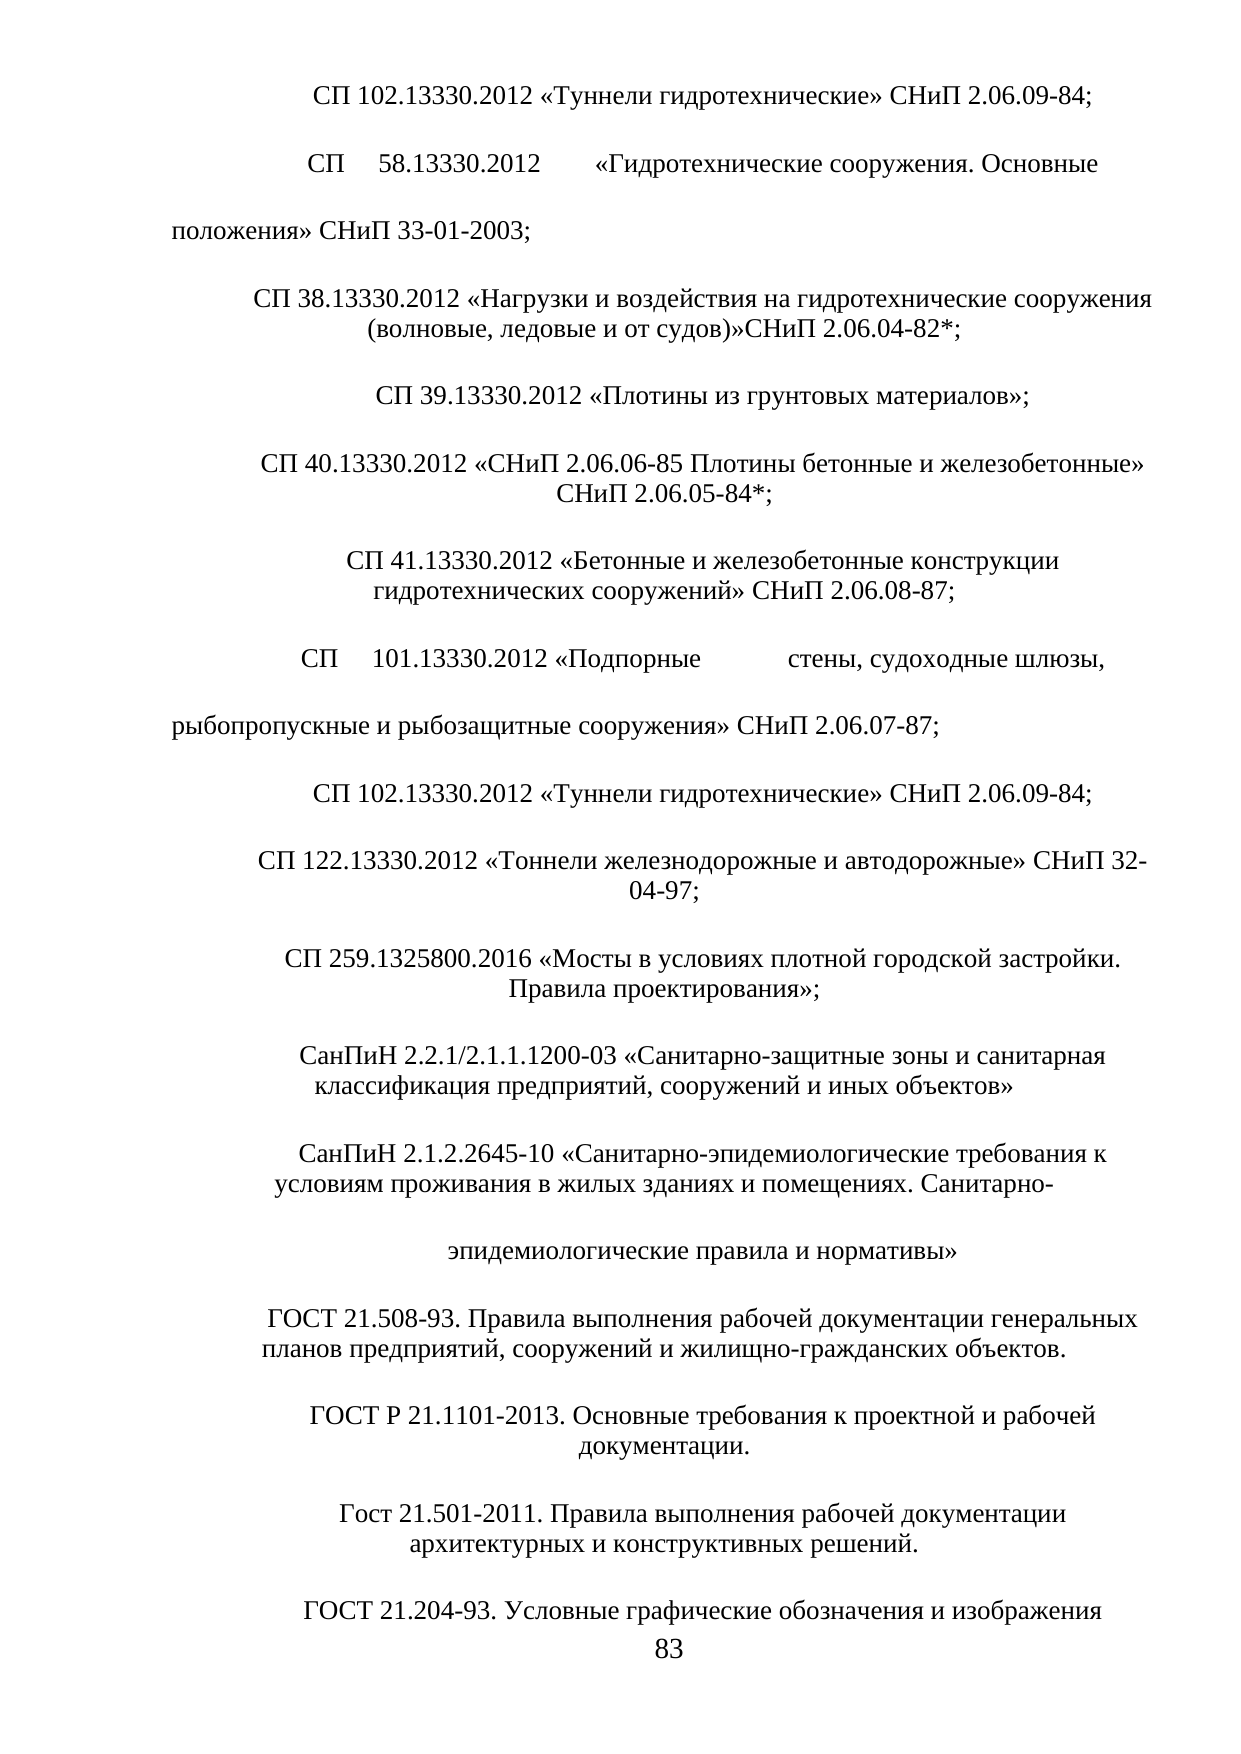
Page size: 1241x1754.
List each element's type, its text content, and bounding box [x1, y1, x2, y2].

text рыбопропускные и рыбозащитные сооружения» СНиП 2.06.07-87; [171, 711, 1157, 741]
text ГОСТ 21.508-93. Правила выполнения рабочей документации генеральных планов предприятий, сооружений и жилищно-гражданских объектов. [171, 1303, 1157, 1363]
text СП 102.13330.2012 «Туннели гидротехнические» СНиП 2.06.09-84; [171, 81, 1157, 111]
text СП 122.13330.2012 «Тоннели железнодорожные и автодорожные» СНиП 32-04-97; [171, 846, 1157, 906]
text СП 41.13330.2012 «Бетонные и железобетонные конструкции гидротехнических сооружений» СНиП 2.06.08-87; [171, 546, 1157, 606]
text ГОСТ Р 21.1101-2013. Основные требования к проектной и рабочей документации. [171, 1401, 1157, 1461]
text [171, 1596, 1157, 1626]
text Гост 21.501-2011. Правила выполнения рабочей документации архитектурных и конструктивных решений. [171, 1498, 1157, 1558]
text СП 259.1325800.2016 «Мосты в условиях плотной городской застройки. Правила проектирования»; [171, 943, 1157, 1003]
text СанПиН 2.1.2.2645-10 «Санитарно-эпидемиологические требования к условиям проживания в жилых зданиях и помещениях. Санитарно- [171, 1138, 1157, 1198]
text СП 58.13330.2012 «Гидротехнические сооружения. Основные [171, 148, 1157, 178]
text СП 101.13330.2012 «Подпорные стены, судоходные шлюзы, [171, 643, 1157, 673]
text эпидемиологические правила и нормативы» [171, 1236, 1157, 1266]
text СанПиН 2.2.1/2.1.1.1200-03 «Санитарно-защитные зоны и санитарная классификация предприятий, сооружений и иных объектов» [171, 1041, 1157, 1101]
text положения» СНиП 33-01-2003; [171, 216, 1157, 246]
text СП 38.13330.2012 «Нагрузки и воздействия на гидротехнические сооружения (волновые, ледовые и от судов)»СНиП 2.06.04-82*; [171, 283, 1157, 343]
text СП 39.13330.2012 «Плотины из грунтовых материалов»; [171, 381, 1157, 411]
text СП 102.13330.2012 «Туннели гидротехнические» СНиП 2.06.09-84; [171, 778, 1157, 808]
text СП 40.13330.2012 «СНиП 2.06.06-85 Плотины бетонные и железобетонные» СНиП 2.06.05-84*; [171, 448, 1157, 508]
